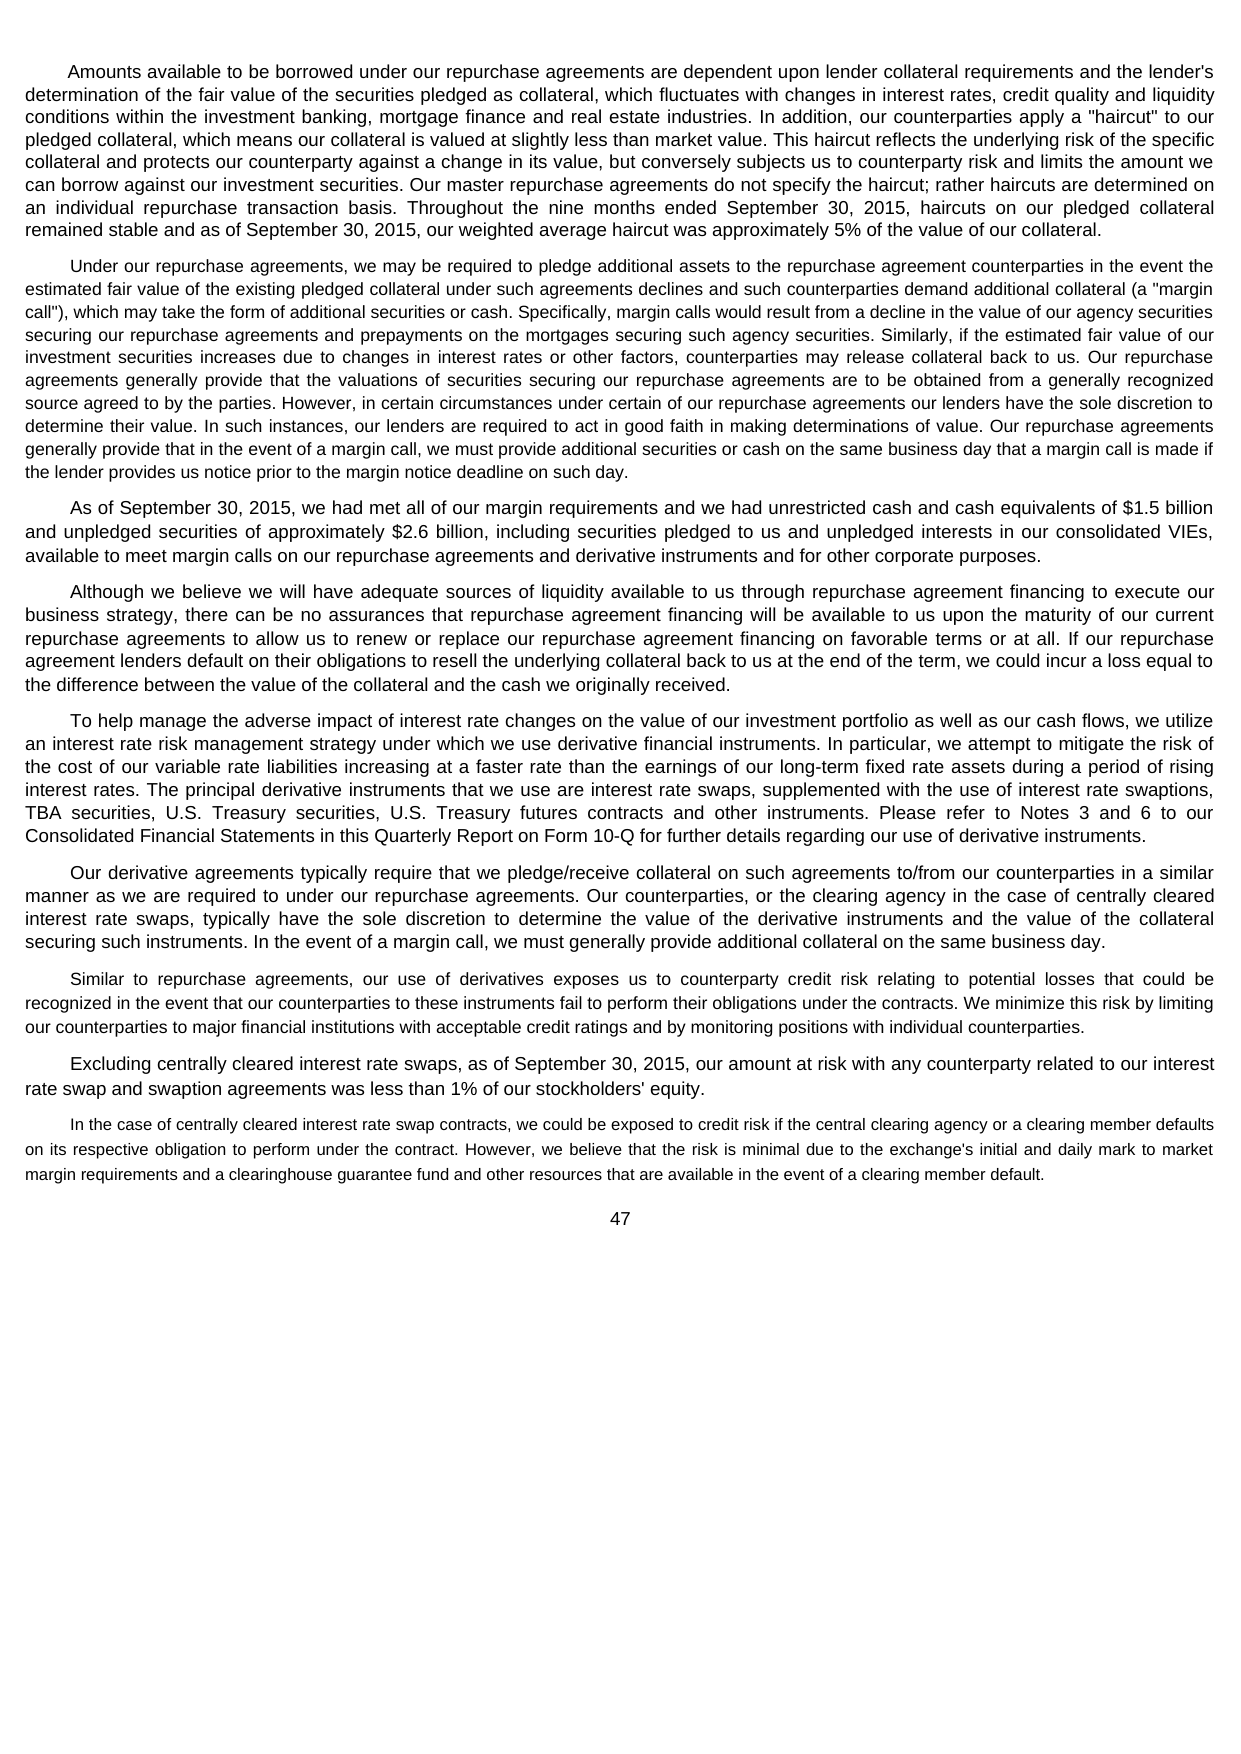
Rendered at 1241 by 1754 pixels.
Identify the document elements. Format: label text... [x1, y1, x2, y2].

text To help manage the adverse impact of interest rate changes on the value of our investment portfolio as well as our cash flows, we utilize an interest rate risk management strategy under which we use derivative financial instruments. In particular, we attempt to mitigate the risk of the cost of our variable rate liabilities increasing at a faster rate than the earnings of our long-term fixed rate assets during a period of rising interest rates. The principal derivative instruments that we use are interest rate swaps, supplemented with the use of interest rate swaptions, TBA securities, U.S. Treasury securities, U.S. Treasury futures contracts and other instruments. Please refer to Notes 3 and 6 to our Consolidated Financial Statements in this Quarterly Report on Form 10-Q for further details regarding our use of derivative instruments. [25, 710, 1215, 846]
text Although we believe we will have adequate sources of liquidity available to us through repurchase agreement financing to execute our business strategy, there can be no assurances that repurchase agreement financing will be available to us upon the maturity of our current repurchase agreements to allow us to renew or replace our repurchase agreement financing on favorable terms or at all. If our repurchase agreement lenders default on their obligations to resell the underlying collateral back to us at the end of the term, we could incur a loss equal to the difference between the value of the collateral and the cash we originally received. [25, 581, 1215, 695]
text Under our repurchase agreements, we may be required to pledge additional assets to the repurchase agreement counterparties in the event the estimated fair value of the existing pledged collateral under such agreements declines and such counterparties demand additional collateral (a "margin call"), which may take the form of additional securities or cash. Specifically, margin calls would result from a decline in the value of our agency securities securing our repurchase agreements and prepayments on the mortgages securing such agency securities. Similarly, if the estimated fair value of our investment securities increases due to changes in interest rates or other factors, counterparties may release collateral back to us. Our repurchase agreements generally provide that the valuations of securities securing our repurchase agreements are to be obtained from a generally recognized source agreed to by the parties. However, in certain circumstances under certain of our repurchase agreements our lenders have the sole discretion to determine their value. In such instances, our lenders are required to act in good faith in making determinations of value. Our repurchase agreements generally provide that in the event of a margin call, we must provide additional securities or cash on the same business day that a margin call is made if the lender provides us notice prior to the margin notice deadline on such day. [25, 256, 1215, 482]
text In the case of centrally cleared interest rate swap contracts, we could be exposed to credit risk if the central clearing agency or a clearing member defaults on its respective obligation to perform under the contract. However, we believe that the risk is minimal due to the exchange's initial and daily mark to market margin requirements and a clearinghouse guarantee fund and other resources that are available in the event of a clearing member default. [25, 1114, 1215, 1183]
text Excluding centrally cleared interest rate swaps, as of September 30, 2015, our amount at risk with any counterparty related to our interest rate swap and swaption agreements was less than 1% of our stockholders' equity. [25, 1053, 1215, 1099]
text As of September 30, 2015, we had met all of our margin requirements and we had unrestricted cash and cash equivalents of $1.5 billion and unpledged securities of approximately $2.6 billion, including securities pledged to us and unpledged interests in our consolidated VIEs, available to meet margin calls on our repurchase agreements and derivative instruments and for other corporate purposes. [25, 497, 1215, 566]
text 47 [25, 1207, 1215, 1229]
text Our derivative agreements typically require that we pledge/receive collateral on such agreements to/from our counterparties in a similar manner as we are required to under our repurchase agreements. Our counterparties, or the clearing agency in the case of centrally cleared interest rate swaps, typically have the sole discretion to determine the value of the derivative instruments and the value of the collateral securing such instruments. In the event of a margin call, we must generally provide additional collateral on the same business day. [25, 862, 1215, 953]
text Amounts available to be borrowed under our repurchase agreements are dependent upon lender collateral requirements and the lender's determination of the fair value of the securities pledged as collateral, which fluctuates with changes in interest rates, credit quality and liquidity conditions within the investment banking, mortgage finance and real estate industries. In addition, our counterparties apply a "haircut" to our pledged collateral, which means our collateral is valued at slightly less than market value. This haircut reflects the underlying risk of the specific collateral and protects our counterparty against a change in its value, but conversely subjects us to counterparty risk and limits the amount we can borrow against our investment securities. Our master repurchase agreements do not specify the haircut; rather haircuts are determined on an individual repurchase transaction basis. Throughout the nine months ended September 30, 2015, haircuts on our pledged collateral remained stable and as of September 30, 2015, our weighted average haircut was approximately 5% of the value of our collateral. [25, 61, 1215, 241]
text Similar to repurchase agreements, our use of derivatives exposes us to counterparty credit risk relating to potential losses that could be recognized in the event that our counterparties to these instruments fail to perform their obligations under the contracts. We minimize this risk by limiting our counterparties to major financial institutions with acceptable credit ratings and by monitoring positions with individual counterparties. [25, 968, 1215, 1037]
